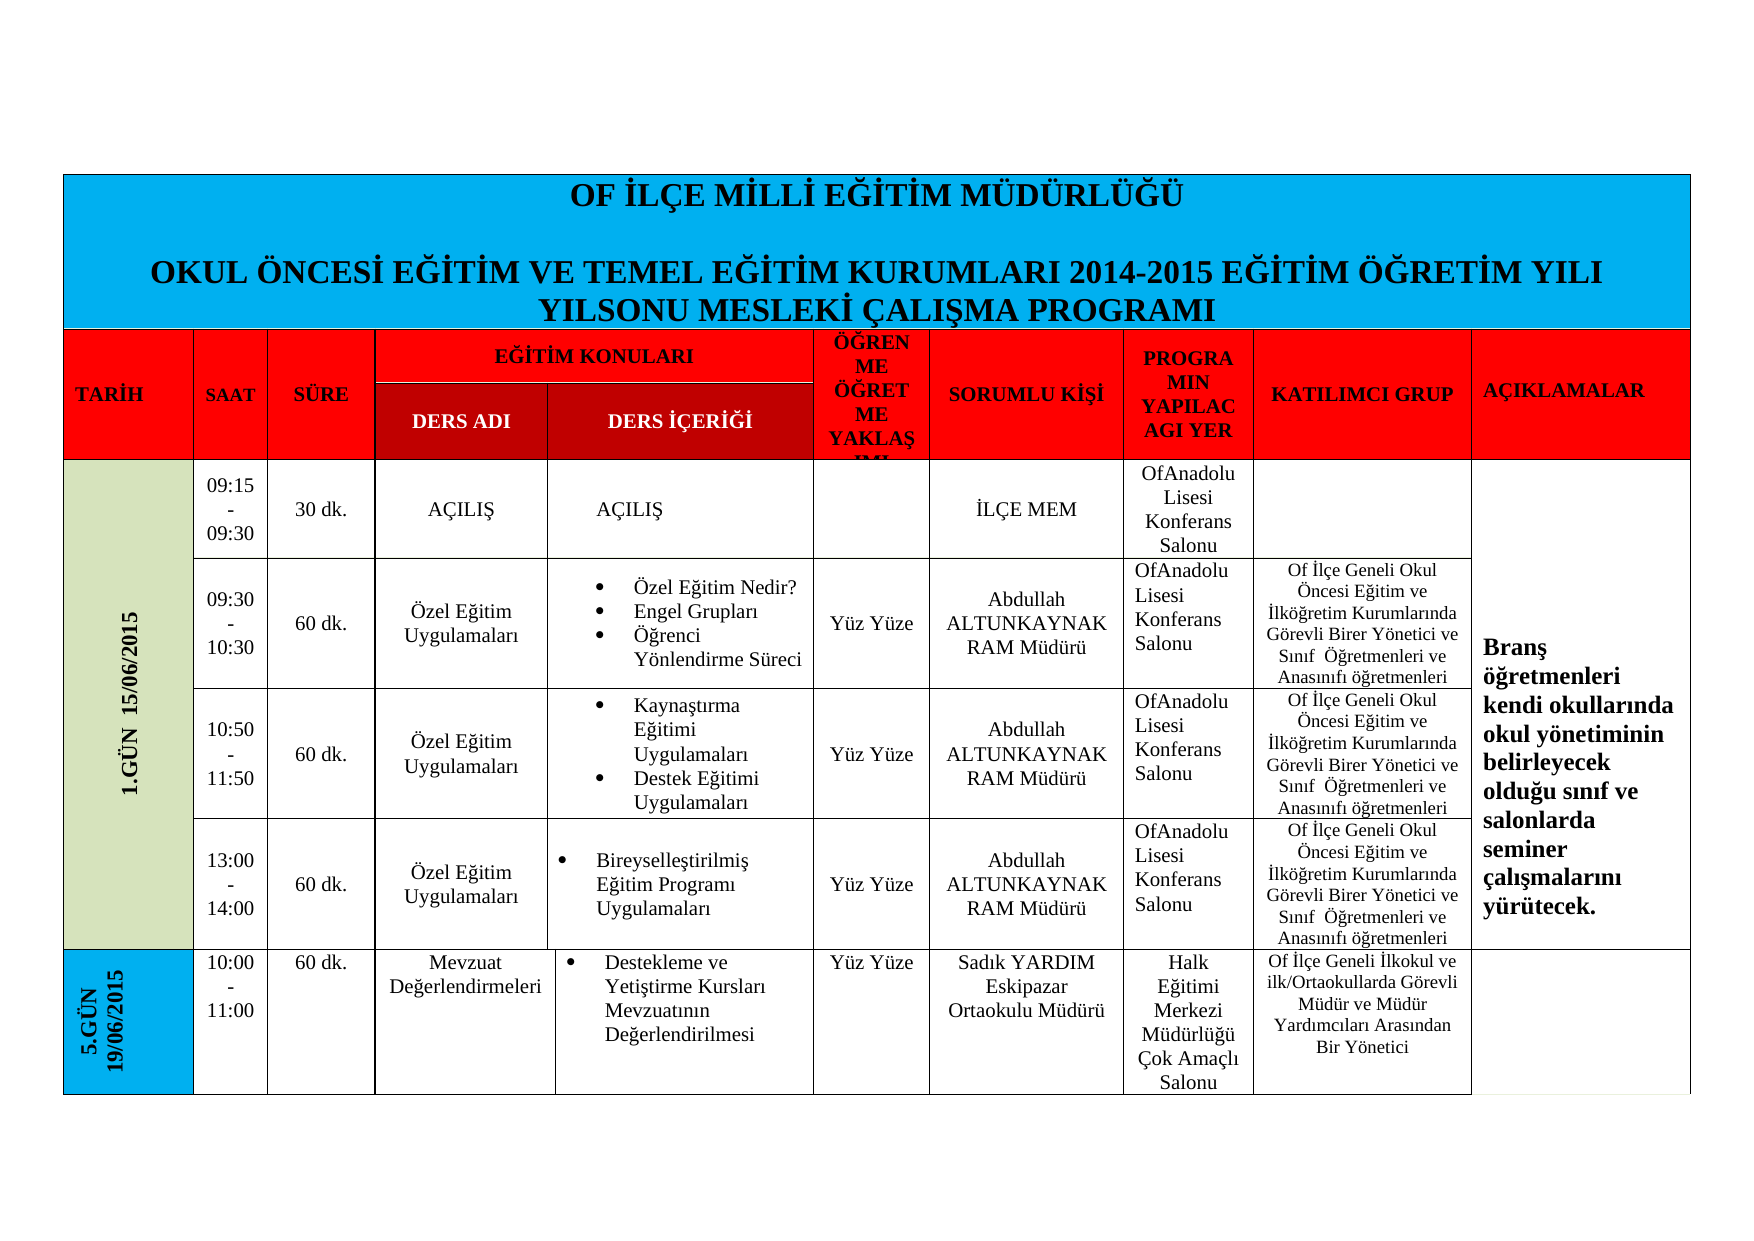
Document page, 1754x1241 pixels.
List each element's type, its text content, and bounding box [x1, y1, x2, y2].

table_header OF İLÇE MİLLİ EĞİTİM MÜDÜRLÜĞÜ OKUL ÖNCESİ EĞİTİM VE TEMEL EĞİTİM KURUMLARI 2014-2015 EĞİTİM ÖĞRETİM YILI YILSONU MESLEKİ ÇALIŞMA PROGRAMI [64, 175, 1690, 328]
table_cell DERS ADI [376, 384, 547, 459]
table_cell Yüz Yüze [814, 689, 929, 818]
table_cell 09:30-10:30 [194, 559, 267, 688]
table_cell DERS İÇERİĞİ [548, 384, 813, 459]
table_cell SORUMLU KİŞİ [930, 330, 1123, 459]
table_cell 09:15-09:30 [194, 460, 267, 557]
table_cell TARİH [64, 330, 193, 459]
table_cell 10:00-11:00 [194, 950, 267, 1094]
table_cell Özel Eğitim Uygulamaları [376, 559, 547, 688]
table_cell OfAnadolu Lisesi Konferans Salonu [1124, 460, 1253, 557]
table_cell [1472, 950, 1690, 1094]
table_cell Sadık YARDIM Eskipazar Ortaokulu Müdürü [930, 950, 1123, 1094]
table_cell Destekleme ve Yetiştirme Kursları Mevzuatının Değerlendirilmesi [556, 950, 813, 1094]
table_cell 60 dk. [268, 950, 374, 1094]
table_cell AÇIKLAMALAR [1472, 330, 1690, 459]
table_cell PROGRAMIN YAPILACAGI YER [1124, 330, 1253, 459]
table_cell SAAT [194, 330, 267, 459]
table_cell OfAnadolu Lisesi Konferans Salonu [1124, 559, 1253, 688]
table_cell Özel Eğitim Uygulamaları [376, 689, 547, 818]
table_cell [814, 460, 929, 557]
table_cell Halk Eğitimi Merkezi Müdürlüğü Çok Amaçlı Salonu [1124, 950, 1253, 1094]
table_cell 60 dk. [268, 819, 374, 949]
table_cell Of İlçe Geneli Okul Öncesi Eğitim ve İlköğretim Kurumlarında Görevli Birer Yönetici ve Sınıf Öğretmenleri ve Anasınıfı öğretmenleri [1254, 559, 1471, 688]
table_cell Özel Eğitim Uygulamaları [376, 819, 547, 949]
table_cell Abdullah ALTUNKAYNAK RAM Müdürü [930, 819, 1123, 949]
table_cell Of İlçe Geneli Okul Öncesi Eğitim ve İlköğretim Kurumlarında Görevli Birer Yönetici ve Sınıf Öğretmenleri ve Anasınıfı öğretmenleri [1254, 819, 1471, 949]
table_cell Yüz Yüze [814, 819, 929, 949]
table_cell Branş öğretmenleri kendi okullarında okul yönetiminin belirleyecek olduğu sınıf ve salonlarda seminer çalışmalarını yürütecek. [1472, 460, 1690, 949]
table_cell [1254, 460, 1471, 557]
table_cell ÖĞRENME ÖĞRETME YAKLAŞIMI [814, 330, 929, 459]
table_cell OfAnadolu Lisesi Konferans Salonu [1124, 819, 1253, 949]
table_cell SÜRE [268, 330, 374, 459]
table_cell 60 dk. [268, 689, 374, 818]
table_cell 30 dk. [268, 460, 374, 557]
table_cell KATILIMCI GRUP [1254, 330, 1471, 459]
table_cell Mevzuat Değerlendirmeleri [376, 950, 555, 1094]
table_cell AÇILIŞ [548, 460, 813, 557]
table_cell 13:00-14:00 [194, 819, 267, 949]
table_cell 5.GÜN 19/06/2015 [64, 950, 193, 1094]
table_cell İLÇE MEM [930, 460, 1123, 557]
table_cell Yüz Yüze [814, 559, 929, 688]
table_cell 10:50-11:50 [194, 689, 267, 818]
table_cell EĞİTİM KONULARI [376, 330, 813, 382]
table_cell Bireyselleştirilmiş Eğitim Programı Uygulamaları [548, 819, 813, 949]
table_cell Yüz Yüze [814, 950, 929, 1094]
table_cell 60 dk. [268, 559, 374, 688]
table_cell Abdullah ALTUNKAYNAK RAM Müdürü [930, 689, 1123, 818]
table_cell Özel Eğitim Nedir? Engel Grupları Öğrenci Yönlendirme Süreci [548, 559, 813, 688]
table_cell OfAnadolu Lisesi Konferans Salonu [1124, 689, 1253, 818]
table_cell Of İlçe Geneli Okul Öncesi Eğitim ve İlköğretim Kurumlarında Görevli Birer Yönetici ve Sınıf Öğretmenleri ve Anasınıfı öğretmenleri [1254, 689, 1471, 818]
table_cell AÇILIŞ [376, 460, 547, 557]
table_cell Abdullah ALTUNKAYNAK RAM Müdürü [930, 559, 1123, 688]
table_cell Kaynaştırma Eğitimi Uygulamaları Destek Eğitimi Uygulamaları [548, 689, 813, 818]
table_cell Of İlçe Geneli İlkokul ve ilk/Ortaokullarda Görevli Müdür ve Müdür Yardımcıları Arasından Bir Yönetici [1254, 950, 1471, 1094]
table_cell 1.GÜN 15/06/2015 [64, 460, 193, 949]
